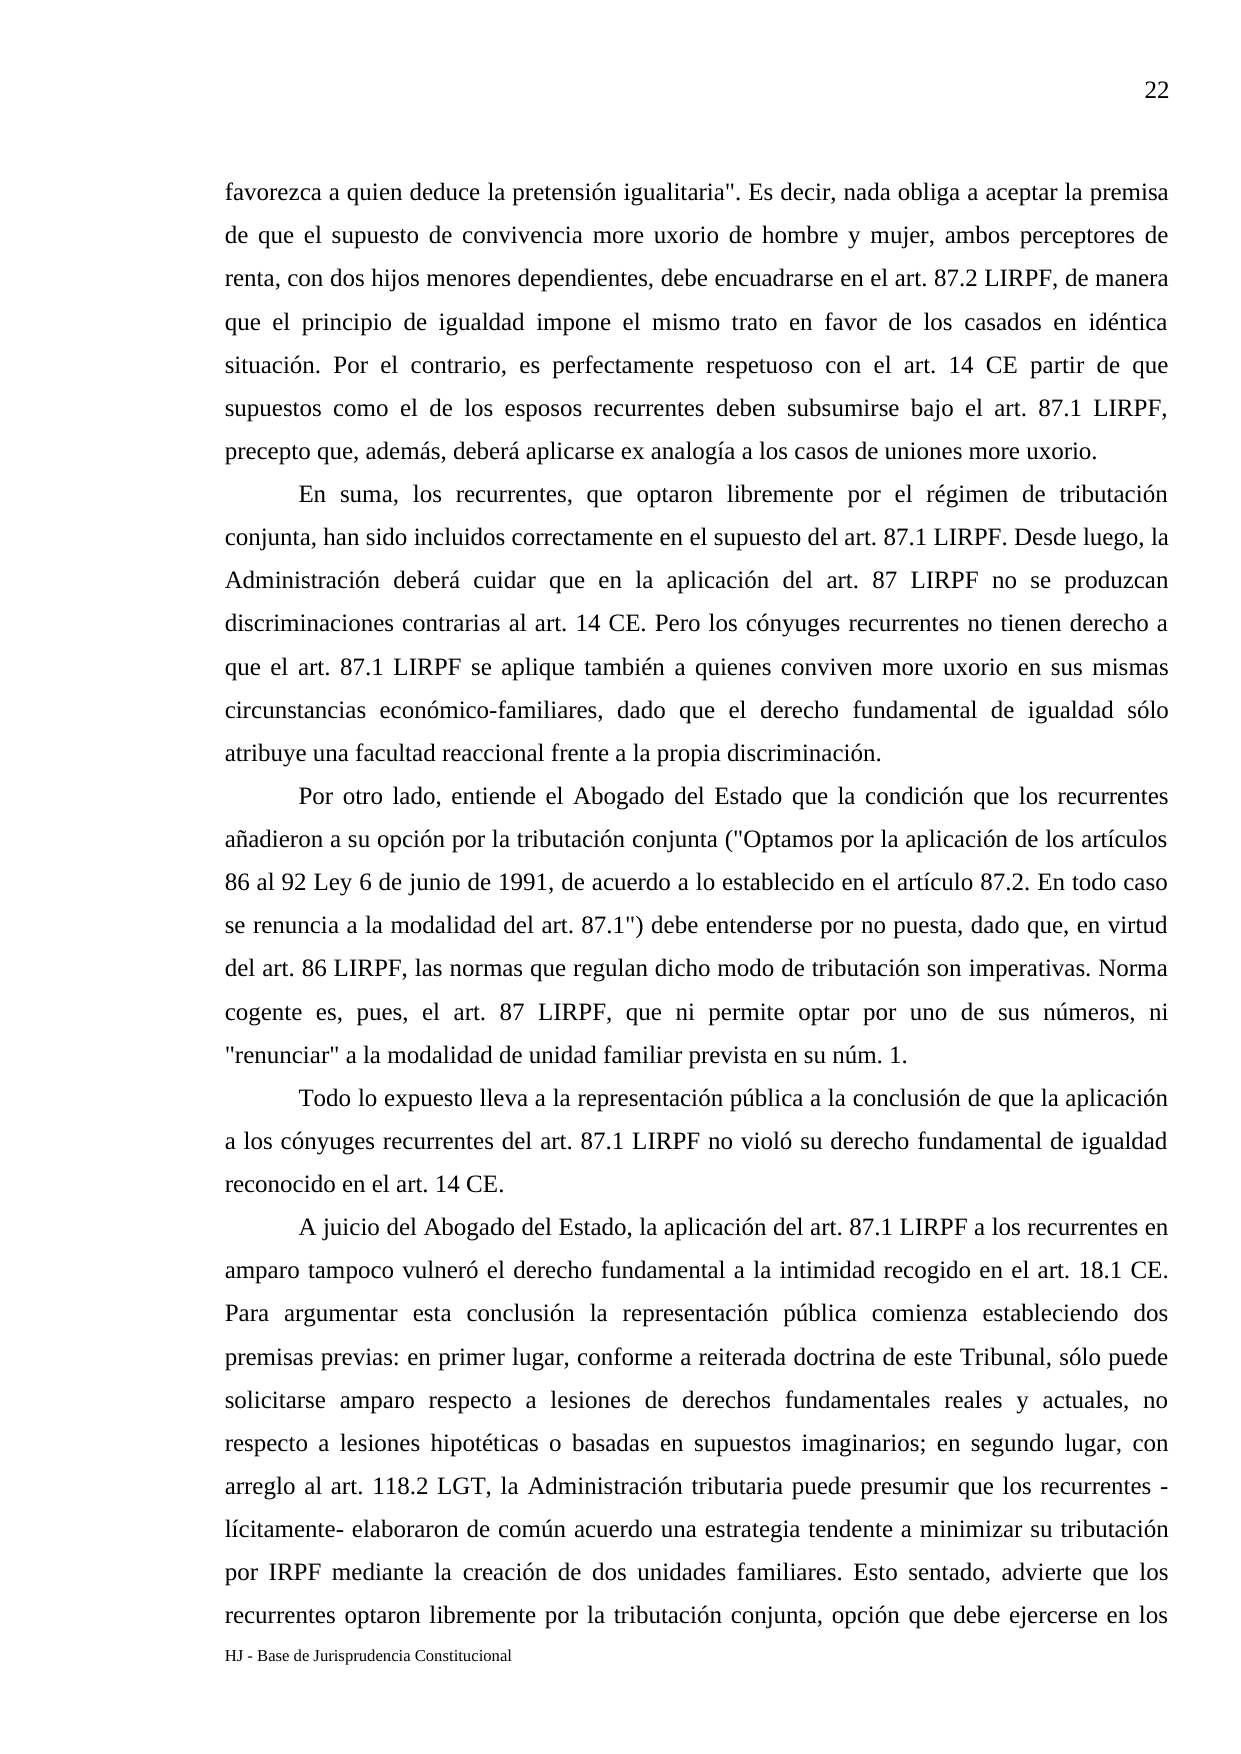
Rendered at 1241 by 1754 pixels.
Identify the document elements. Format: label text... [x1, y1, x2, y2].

text En suma, los recurrentes, que optaron libremente por el régimen de tributación conjunta, han sido incluidos correctamente en el supuesto del art. 87.1 LIRPF. Desde luego, la Administración deberá cuidar que en la aplicación del art. 87 LIRPF no se produzcan discriminaciones contrarias al art. 14 CE. Pero los cónyuges recurrentes no tienen derecho a que el art. 87.1 LIRPF se aplique también a quienes conviven more uxorio en sus mismas circunstancias económico-familiares, dado que el derecho fundamental de igualdad sólo atribuye una facultad reaccional frente a la propia discriminación. [224, 479, 1169, 767]
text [224, 1212, 1169, 1629]
text Todo lo expuesto lleva a la representación pública a la conclusión de que la aplicación a los cónyuges recurrentes del art. 87.1 LIRPF no violó su derecho fundamental de igualdad reconocido en el art. 14 CE. [224, 1083, 1169, 1198]
text Por otro lado, entiende el Abogado del Estado que la condición que los recurrentes añadieron a su opción por la tributación conjunta ("Optamos por la aplicación de los artículos 86 al 92 Ley 6 de junio de 1991, de acuerdo a lo establecido en el artículo 87.2. En todo caso se renuncia a la modalidad del art. 87.1") debe entenderse por no puesta, dado que, en virtud del art. 86 LIRPF, las normas que regulan dicho modo de tributación son imperativas. Norma cogente es, pues, el art. 87 LIRPF, que ni permite optar por uno de sus números, ni "renunciar" a la modalidad de unidad familiar prevista en su núm. 1. [224, 781, 1169, 1068]
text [224, 177, 1169, 465]
